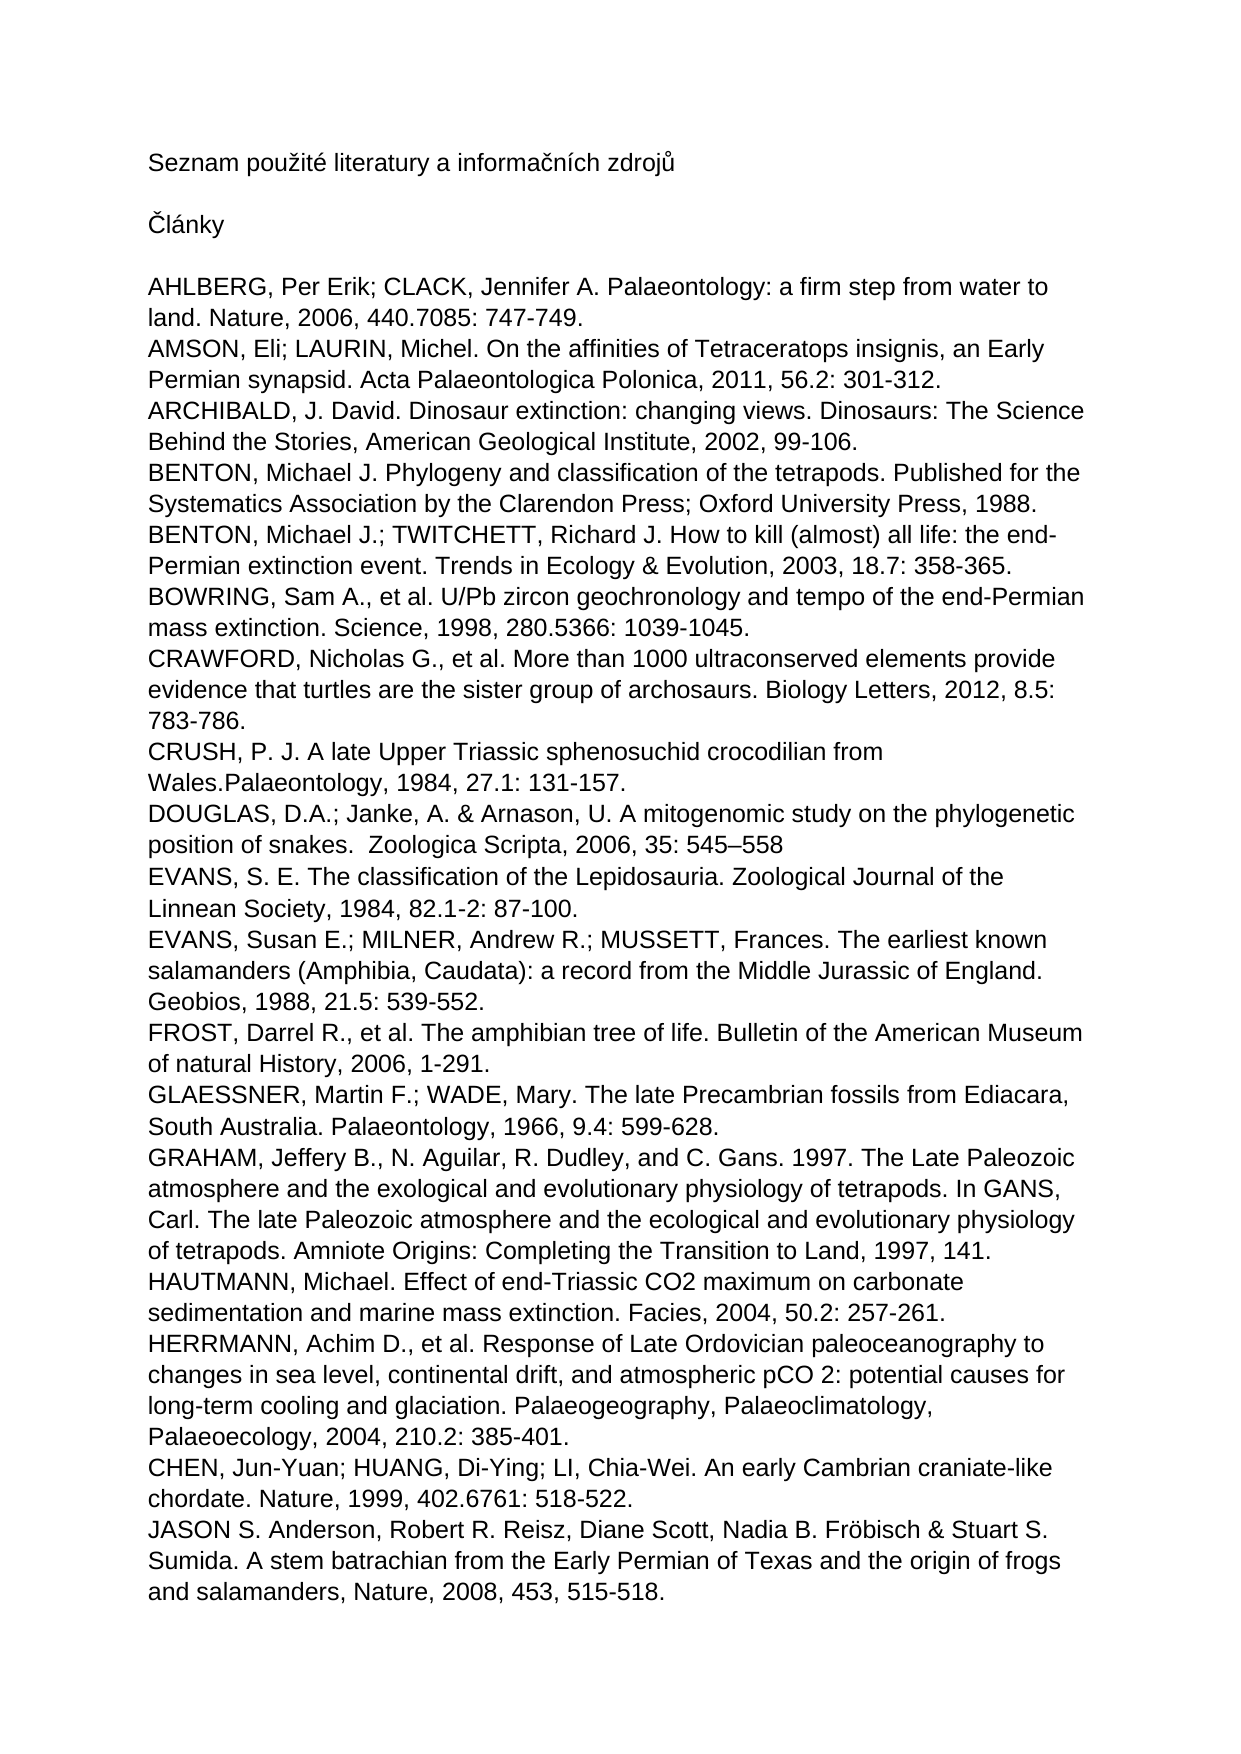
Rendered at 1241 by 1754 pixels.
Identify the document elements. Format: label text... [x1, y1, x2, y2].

text HAUTMANN, Michael. Effect of end-Triassic CO2 maximum on carbonate sedimentation and marine mass extinction. Facies, 2004, 50.2: 257-261. [148, 1267, 1093, 1326]
text GRAHAM, Jeffery B., N. Aguilar, R. Dudley, and C. Gans. 1997. The Late Paleozoic atmosphere and the exological and evolutionary physiology of tetrapods. In GANS, Carl. The late Paleozoic atmosphere and the ecological and evolutionary physiology of tetrapods. Amniote Origins: Completing the Transition to Land, 1997, 141. [148, 1142, 1093, 1264]
text BENTON, Michael J.; TWITCHETT, Richard J. How to kill (almost) all life: the end-Permian extinction event. Trends in Ecology & Evolution, 2003, 18.7: 358-365. [148, 520, 1093, 580]
text ARCHIBALD, J. David. Dinosaur extinction: changing views. Dinosaurs: The Science Behind the Stories, American Geological Institute, 2002, 99-106. [148, 396, 1093, 456]
text GLAESSNER, Martin F.; WADE, Mary. The late Precambrian fossils from Ediacara, South Australia. Palaeontology, 1966, 9.4: 599-628. [148, 1080, 1093, 1140]
text Seznam použité literatury a informačních zdrojů [148, 148, 1093, 176]
text CRAWFORD, Nicholas G., et al. More than 1000 ultraconserved elements provide evidence that turtles are the sister group of archosaurs. Biology Letters, 2012, 8.5: 783-786. [148, 644, 1093, 735]
text EVANS, S. E. The classification of the Lepidosauria. Zoological Journal of the Linnean Society, 1984, 82.1‐2: 87-100. [148, 862, 1093, 923]
text HERRMANN, Achim D., et al. Response of Late Ordovician paleoceanography to changes in sea level, continental drift, and atmospheric pCO 2: potential causes for long-term cooling and glaciation. Palaeogeography, Palaeoclimatology, Palaeoecology, 2004, 210.2: 385-401. [148, 1329, 1093, 1451]
text CRUSH, P. J. A late Upper Triassic sphenosuchid crocodilian from Wales.Palaeontology, 1984, 27.1: 131-157. [148, 737, 1093, 797]
text BOWRING, Sam A., et al. U/Pb zircon geochronology and tempo of the end-Permian mass extinction. Science, 1998, 280.5366: 1039-1045. [148, 582, 1093, 642]
text EVANS, Susan E.; MILNER, Andrew R.; MUSSETT, Frances. The earliest known salamanders (Amphibia, Caudata): a record from the Middle Jurassic of England. Geobios, 1988, 21.5: 539-552. [148, 925, 1093, 1016]
text Články [148, 210, 1093, 238]
text DOUGLAS, D.A.; Janke, A. & Arnason, U. A mitogenomic study on the phylogenetic position of snakes. Zoologica Scripta, 2006, 35: 545–558 [148, 799, 1093, 859]
text AMSON, Eli; LAURIN, Michel. On the affinities of Tetraceratops insignis, an Early Permian synapsid. Acta Palaeontologica Polonica, 2011, 56.2: 301-312. [148, 334, 1093, 394]
text CHEN, Jun-Yuan; HUANG, Di-Ying; LI, Chia-Wei. An early Cambrian craniate-like chordate. Nature, 1999, 402.6761: 518-522. [148, 1453, 1093, 1513]
text BENTON, Michael J. Phylogeny and classification of the tetrapods. Published for the Systematics Association by the Clarendon Press; Oxford University Press, 1988. [148, 458, 1093, 518]
text AHLBERG, Per Erik; CLACK, Jennifer A. Palaeontology: a firm step from water to land. Nature, 2006, 440.7085: 747-749. [148, 272, 1093, 332]
text FROST, Darrel R., et al. The amphibian tree of life. Bulletin of the American Museum of natural History, 2006, 1-291. [148, 1018, 1093, 1078]
text JASON S. Anderson, Robert R. Reisz, Diane Scott, Nadia B. Fröbisch & Stuart S. Sumida. A stem batrachian from the Early Permian of Texas and the origin of frogs and salamanders, Nature, 2008, 453, 515-518. [148, 1515, 1093, 1606]
